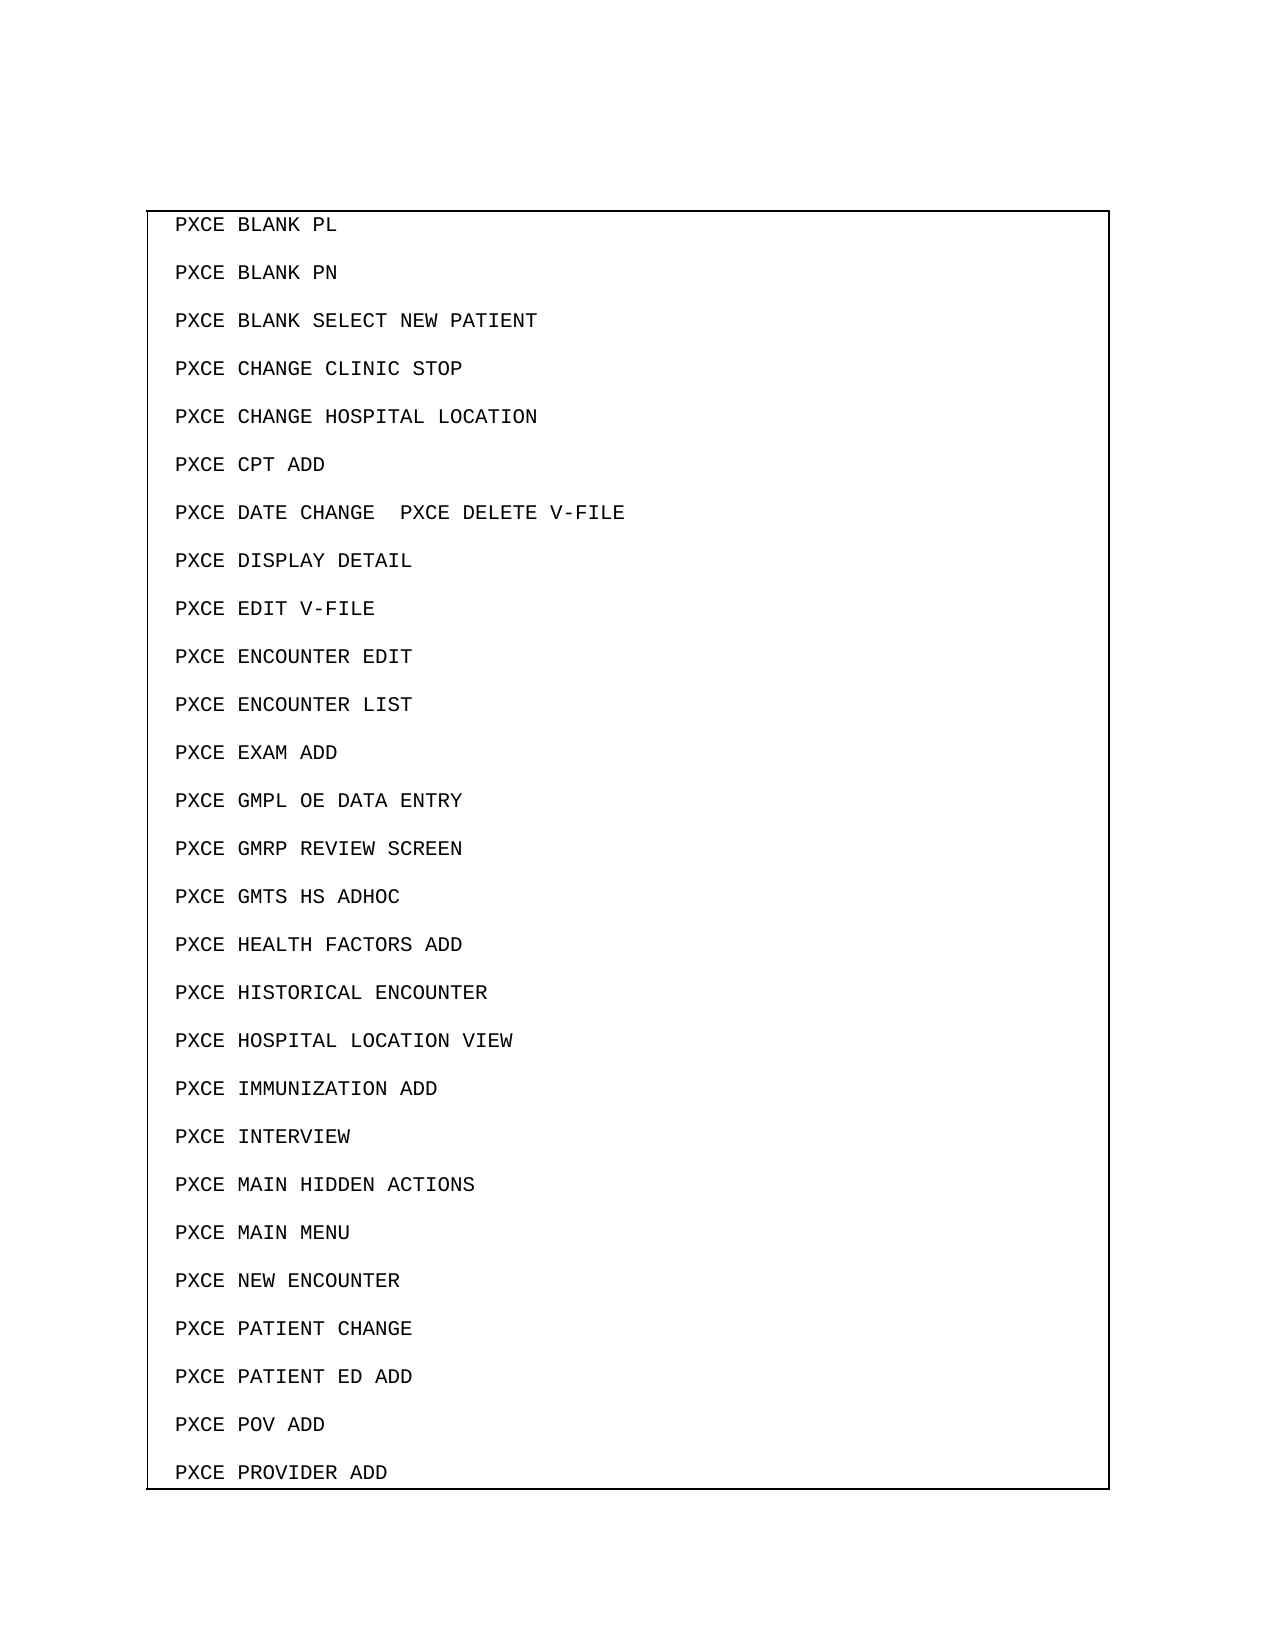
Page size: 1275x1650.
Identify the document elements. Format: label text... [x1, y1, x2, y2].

text PXCE GMPL OE DATA ENTRY [148, 786, 1108, 813]
text PXCE PATIENT ED ADD [148, 1362, 1108, 1390]
text PXCE IMMUNIZATION ADD [148, 1074, 1108, 1102]
text PXCE PATIENT CHANGE [148, 1314, 1108, 1342]
text PXCE HEALTH FACTORS ADD [148, 930, 1108, 958]
text PXCE INTERVIEW [148, 1122, 1108, 1150]
text PXCE MAIN HIDDEN ACTIONS [148, 1170, 1108, 1198]
text PXCE CHANGE HOSPITAL LOCATION [148, 402, 1108, 429]
text PXCE BLANK SELECT NEW PATIENT [148, 306, 1108, 333]
text PXCE EDIT V-FILE [148, 594, 1108, 621]
text PXCE NEW ENCOUNTER [148, 1266, 1108, 1294]
text PXCE GMTS HS ADHOC [148, 882, 1108, 909]
text PXCE BLANK PN [148, 258, 1108, 285]
text PXCE POV ADD [148, 1411, 1108, 1438]
text PXCE GMRP REVIEW SCREEN [148, 834, 1108, 862]
text PXCE EXAM ADD [148, 738, 1108, 766]
text PXCE PROVIDER ADD [148, 1458, 1108, 1488]
text PXCE HISTORICAL ENCOUNTER [148, 978, 1108, 1006]
text PXCE DATE CHANGE PXCE DELETE V-FILE [148, 498, 1108, 525]
text PXCE DISPLAY DETAIL [148, 546, 1108, 573]
text PXCE MAIN MENU [148, 1218, 1108, 1246]
text PXCE CPT ADD [148, 450, 1108, 477]
text PXCE ENCOUNTER EDIT [148, 642, 1108, 669]
text LOCATION VIEW [148, 1026, 1108, 1054]
text PXCE ENCOUNTER LIST [148, 690, 1108, 717]
text PXCE CHANGE CLINIC STOP [148, 354, 1108, 381]
